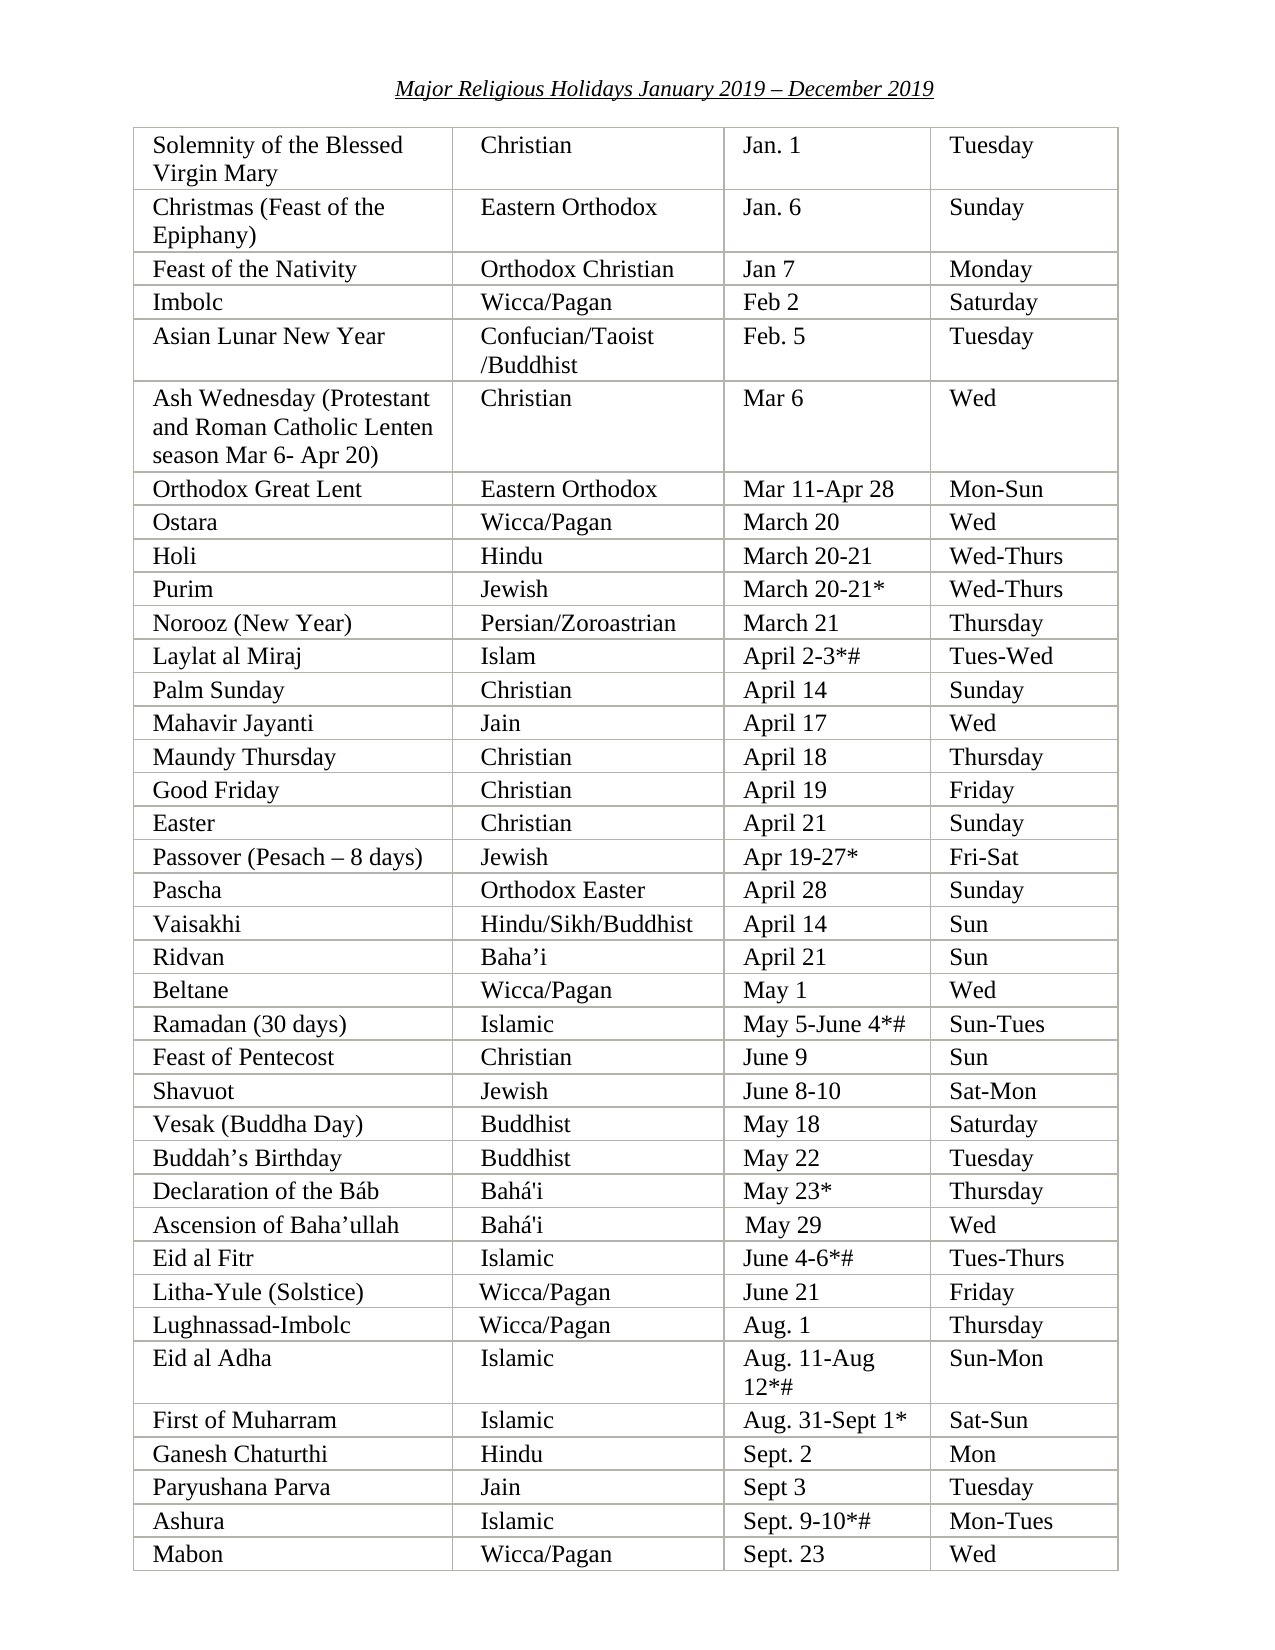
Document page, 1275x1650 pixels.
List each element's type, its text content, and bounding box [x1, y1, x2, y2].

table_cell Christian [453, 740, 723, 772]
table_cell March 20-21 [725, 540, 930, 571]
table_cell Sat-Mon [931, 1075, 1117, 1106]
table_cell Eid al Fitr [134, 1242, 452, 1273]
table_cell March 20 [725, 506, 930, 538]
table_cell Aug. 1 [725, 1308, 930, 1340]
table_cell Bahá'i [453, 1175, 723, 1207]
table_cell Sunday [931, 190, 1117, 251]
table_cell Feast of Pentecost [134, 1041, 452, 1073]
table_cell Thursday [931, 1175, 1117, 1207]
table_cell Hindu/Sikh/Buddhist [453, 907, 723, 939]
table_cell Tues-Thurs [931, 1242, 1117, 1273]
table_cell Orthodox Easter [453, 874, 723, 906]
table_header Jan. 1 [725, 128, 930, 189]
table_cell Purim [134, 573, 452, 605]
table_cell Eastern Orthodox [453, 190, 723, 251]
table_cell Jain [453, 707, 723, 738]
table_cell Maundy Thursday [134, 740, 452, 772]
table_header Tuesday [931, 128, 1117, 189]
table_cell June 4-6*# [725, 1242, 930, 1273]
table_cell Ostara [134, 506, 452, 538]
table_cell Christmas (Feast of the Epiphany) [134, 190, 452, 251]
table_cell Mon [931, 1438, 1117, 1469]
table_cell First of Muharram [134, 1404, 452, 1436]
table_cell Wicca/Pagan [453, 1538, 723, 1570]
table_cell Christian [453, 382, 723, 471]
table_cell Norooz (New Year) [134, 606, 452, 638]
table_cell Jain [453, 1471, 723, 1503]
table_cell Asian Lunar New Year [134, 320, 452, 380]
table_cell Islam [453, 640, 723, 672]
table_cell May 1 [725, 974, 930, 1006]
table_cell Wed [931, 974, 1117, 1006]
table_cell Feast of the Nativity [134, 253, 452, 284]
table_cell Confucian/Taoist /Buddhist [453, 320, 723, 380]
table_cell Islamic [453, 1242, 723, 1273]
table_cell Baha’i [453, 941, 723, 972]
table_cell Pascha [134, 874, 452, 906]
table_cell May 5-June 4*# [725, 1008, 930, 1039]
table_cell Wed [931, 707, 1117, 738]
table_cell March 21 [725, 606, 930, 638]
table_cell Sun [931, 907, 1117, 939]
table_cell Wed [931, 1538, 1117, 1570]
table_cell April 21 [725, 941, 930, 972]
table_cell Wed [931, 382, 1117, 471]
table_cell March 20-21* [725, 573, 930, 605]
table_cell Orthodox Great Lent [134, 473, 452, 504]
table_cell Eid al Adha [134, 1342, 452, 1402]
table_cell Sept. 23 [725, 1538, 930, 1570]
table_cell Ashura [134, 1505, 452, 1536]
table_cell Good Friday [134, 773, 452, 805]
table_cell Vaisakhi [134, 907, 452, 939]
table_cell Islamic [453, 1008, 723, 1039]
table_cell Tuesday [931, 1471, 1117, 1503]
table_cell Ramadan (30 days) [134, 1008, 452, 1039]
table_cell Ridvan [134, 941, 452, 972]
table_cell Saturday [931, 1108, 1117, 1140]
table_cell Wed [931, 506, 1117, 538]
table_cell Passover (Pesach – 8 days) [134, 840, 452, 872]
table_cell Sun-Mon [931, 1342, 1117, 1402]
table_cell Feb. 5 [725, 320, 930, 380]
table_header Solemnity of the Blessed Virgin Mary [134, 128, 452, 189]
table_cell Palm Sunday [134, 673, 452, 705]
table_cell April 2-3*# [725, 640, 930, 672]
table_cell Mon-Tues [931, 1505, 1117, 1536]
table_cell Islamic [453, 1404, 723, 1436]
table_cell Jewish [453, 573, 723, 605]
table_cell Apr 19-27* [725, 840, 930, 872]
table_cell May 18 [725, 1108, 930, 1140]
table_cell Christian [453, 1041, 723, 1073]
table_cell June 21 [725, 1275, 930, 1307]
table_cell Vesak (Buddha Day) [134, 1108, 452, 1140]
table_cell Mahavir Jayanti [134, 707, 452, 738]
table_cell Wed-Thurs [931, 540, 1117, 571]
table_cell Jewish [453, 840, 723, 872]
table_cell Sun [931, 941, 1117, 972]
table_cell May 29 [725, 1208, 930, 1240]
table_cell Ascension of Baha’ullah [134, 1208, 452, 1240]
table_cell Wicca/Pagan [453, 974, 723, 1006]
table_cell Sept. 9-10*# [725, 1505, 930, 1536]
table_cell Aug. 11-Aug 12*# [725, 1342, 930, 1402]
table_cell April 21 [725, 807, 930, 839]
table_cell Feb 2 [725, 286, 930, 318]
table_cell Wed [931, 1208, 1117, 1240]
table_cell Wicca/Pagan [453, 1275, 723, 1307]
table_cell Christian [453, 773, 723, 805]
table_cell Islamic [453, 1505, 723, 1536]
table_cell Shavuot [134, 1075, 452, 1106]
table_cell Mar 6 [725, 382, 930, 471]
table_cell Mabon [134, 1538, 452, 1570]
table_cell Lughnassad-Imbolc [134, 1308, 452, 1340]
table_cell Jewish [453, 1075, 723, 1106]
table_cell Bahá'i [453, 1208, 723, 1240]
table_cell Jan. 6 [725, 190, 930, 251]
table_cell Tuesday [931, 320, 1117, 380]
table_cell April 14 [725, 907, 930, 939]
text Major Religious Holidays January 2019 – December 2019 [131, 75, 1200, 101]
table_cell May 22 [725, 1141, 930, 1173]
table_cell Orthodox Christian [453, 253, 723, 284]
table_cell Sept 3 [725, 1471, 930, 1503]
table_cell Persian/Zoroastrian [453, 606, 723, 638]
table_cell Ash Wednesday (Protestant and Roman Catholic Lenten season Mar 6- Apr 20) [134, 382, 452, 471]
table_cell April 14 [725, 673, 930, 705]
table_cell Easter [134, 807, 452, 839]
table_cell Friday [931, 773, 1117, 805]
table_cell Laylat al Miraj [134, 640, 452, 672]
table_cell Tuesday [931, 1141, 1117, 1173]
table_cell Thursday [931, 606, 1117, 638]
table_cell Monday [931, 253, 1117, 284]
table_cell Wicca/Pagan [453, 506, 723, 538]
table_cell Declaration of the Báb [134, 1175, 452, 1207]
table_cell Jan 7 [725, 253, 930, 284]
table_cell Islamic [453, 1342, 723, 1402]
table_cell Thursday [931, 740, 1117, 772]
table_cell Fri-Sat [931, 840, 1117, 872]
table_cell Hindu [453, 1438, 723, 1469]
table_cell Eastern Orthodox [453, 473, 723, 504]
table_cell Christian [453, 673, 723, 705]
table_header Christian [453, 128, 723, 189]
table_cell Ganesh Chaturthi [134, 1438, 452, 1469]
table_cell June 9 [725, 1041, 930, 1073]
table_cell Sun-Tues [931, 1008, 1117, 1039]
table_cell April 18 [725, 740, 930, 772]
table_cell Buddhist [453, 1108, 723, 1140]
table_cell Friday [931, 1275, 1117, 1307]
table_cell Wed-Thurs [931, 573, 1117, 605]
table_cell June 8-10 [725, 1075, 930, 1106]
table_cell Litha-Yule (Solstice) [134, 1275, 452, 1307]
table_cell Sat-Sun [931, 1404, 1117, 1436]
table_cell Aug. 31-Sept 1* [725, 1404, 930, 1436]
table_cell April 17 [725, 707, 930, 738]
table_cell Sun [931, 1041, 1117, 1073]
table_cell Paryushana Parva [134, 1471, 452, 1503]
table_cell Sept. 2 [725, 1438, 930, 1469]
table_cell Thursday [931, 1308, 1117, 1340]
table_cell Wicca/Pagan [453, 1308, 723, 1340]
table_cell Holi [134, 540, 452, 571]
table_cell Beltane [134, 974, 452, 1006]
table_cell Buddah’s Birthday [134, 1141, 452, 1173]
table_cell Imbolc [134, 286, 452, 318]
table_cell April 28 [725, 874, 930, 906]
table_cell Sunday [931, 673, 1117, 705]
table_cell Mar 11-Apr 28 [725, 473, 930, 504]
table_cell Buddhist [453, 1141, 723, 1173]
table_cell Sunday [931, 807, 1117, 839]
table_cell Sunday [931, 874, 1117, 906]
table_cell Tues-Wed [931, 640, 1117, 672]
table_cell Wicca/Pagan [453, 286, 723, 318]
table_cell May 23* [725, 1175, 930, 1207]
table_cell Mon-Sun [931, 473, 1117, 504]
table_cell April 19 [725, 773, 930, 805]
table_cell Christian [453, 807, 723, 839]
table_cell Saturday [931, 286, 1117, 318]
table_cell Hindu [453, 540, 723, 571]
